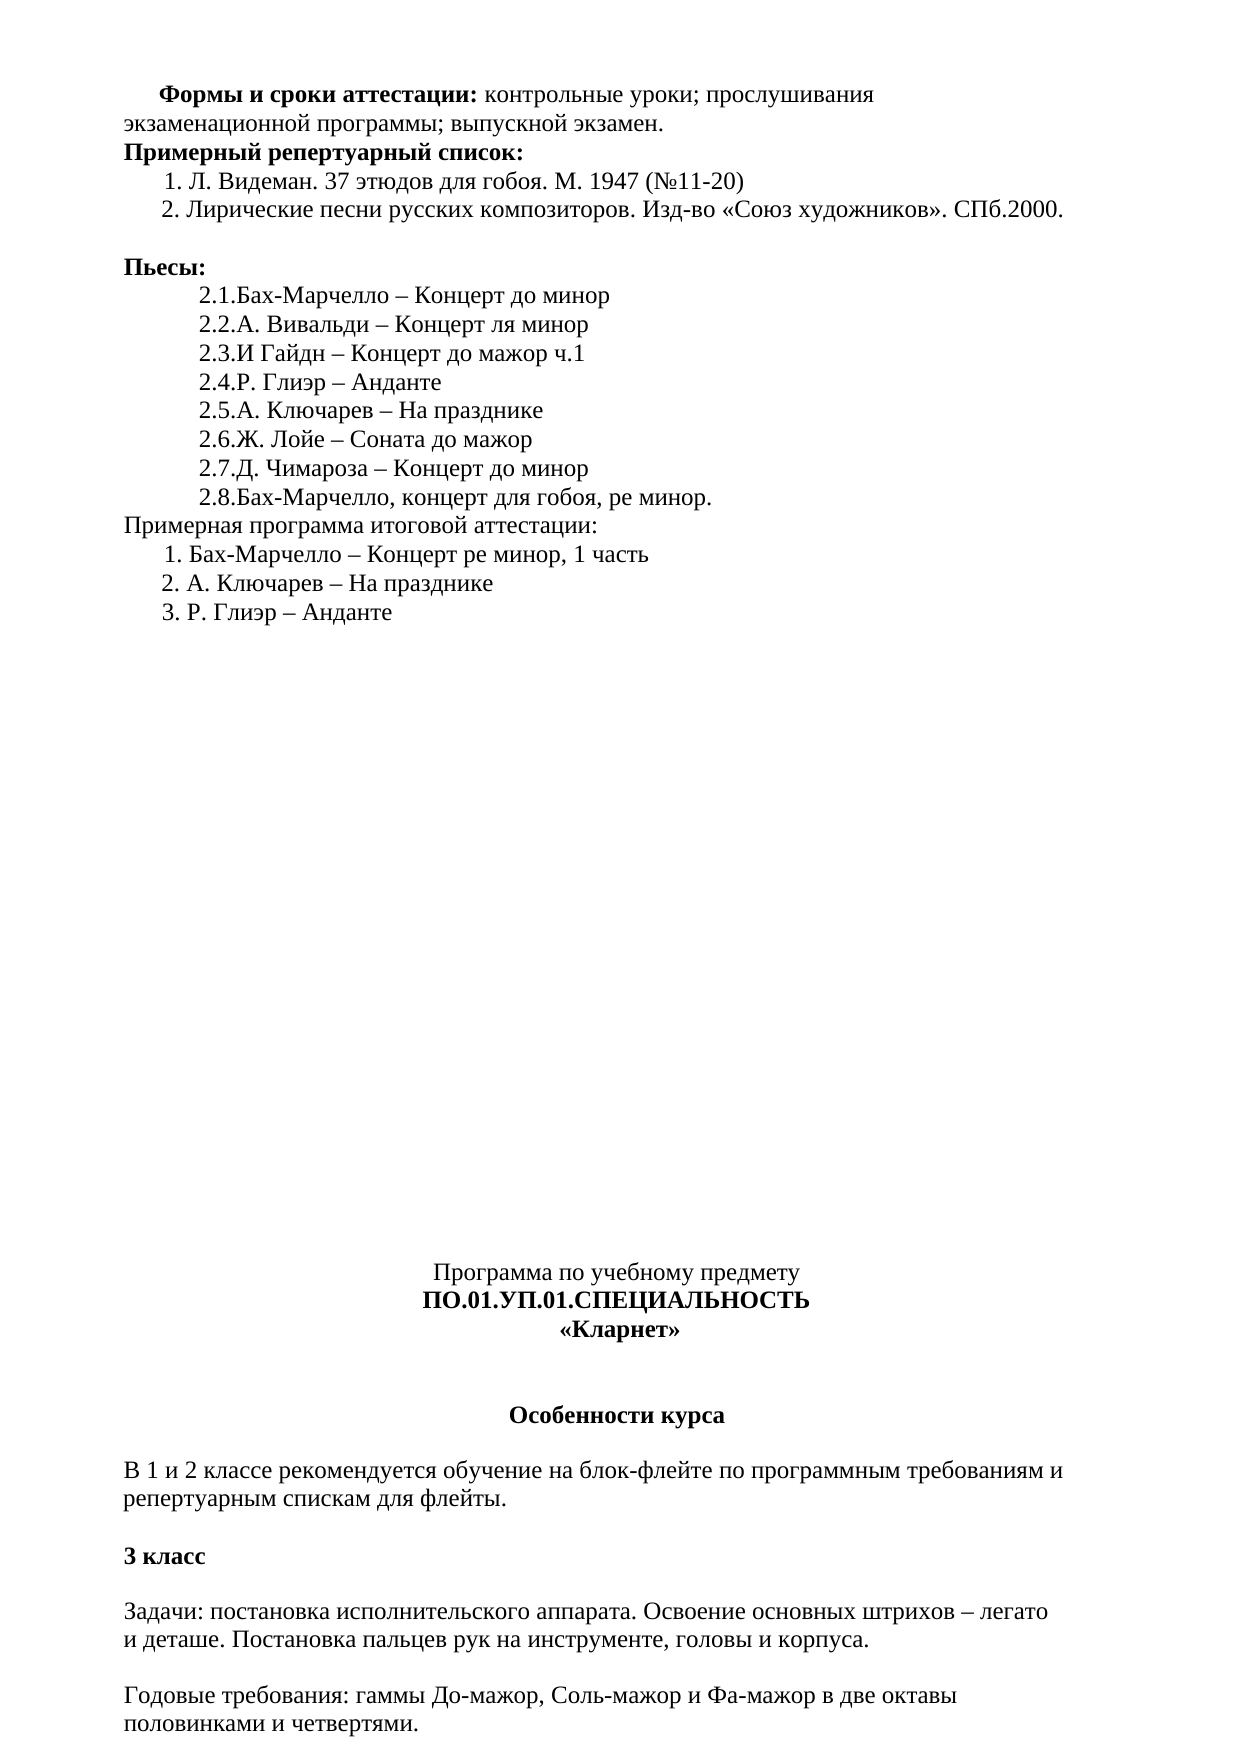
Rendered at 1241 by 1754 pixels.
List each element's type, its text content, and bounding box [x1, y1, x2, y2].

text 3. Р. Глиэр – Анданте [162, 597, 1240, 625]
text ПО.01.УП.01.СПЕЦИАЛЬНОСТЬ [422, 1286, 1240, 1314]
text 2.1.Бах-Марчелло – Концерт до минор [198, 280, 1240, 309]
text 2.5.А. Ключарев – На празднике [198, 395, 1240, 424]
text Примерная программа итоговой аттестации: [123, 510, 1240, 539]
text «Кларнет» [559, 1314, 1240, 1343]
text Особенности курса [509, 1400, 1240, 1429]
text 3 класс [123, 1541, 1240, 1570]
text 1. Л. Видеман. 37 этюдов для гобоя. М. 1947 (№11-20) [163, 166, 1240, 194]
text 2. А. Ключарев – На празднике [161, 568, 1240, 597]
text экзаменационной программы; выпускной экзамен. [123, 108, 1240, 137]
text Пьесы: [123, 252, 1240, 280]
text Примерный репертуарный список: [123, 137, 1240, 166]
text 2.8.Бах-Марчелло, концерт для гобоя, ре минор. [198, 482, 1240, 510]
text 2.6.Ж. Лойе – Соната до мажор [198, 424, 1240, 453]
text В 1 и 2 классе рекомендуется обучение на блок-флейте по программным требованиям и репертуарным спискам для флейты. [123, 1457, 1106, 1511]
text Формы и сроки аттестации: контрольные уроки; прослушивания [158, 79, 1240, 108]
text Задачи: постановка исполнительского аппарата. Освоение основных штрихов – легато и деташе. Постановка пальцев рук на инструменте, головы и корпуса. [123, 1598, 1068, 1653]
text 2.7.Д. Чимароза – Концерт до минор [198, 453, 1240, 482]
text 2. Лирические песни русских композиторов. Изд-во «Союз художников». СПб.2000. [161, 194, 1240, 223]
text 2.4.Р. Глиэр – Анданте [198, 367, 1240, 395]
text Годовые требования: гаммы До-мажор, Соль-мажор и Фа-мажор в две октавы половинками и четвертями. [123, 1682, 1105, 1737]
text 2.3.И Гайдн – Концерт до мажор ч.1 [198, 338, 1240, 367]
text 1. Бах-Марчелло – Концерт ре минор, 1 часть [163, 539, 1240, 568]
text Программа по учебному предмету [433, 1257, 1240, 1286]
text 2.2.А. Вивальди – Концерт ля минор [198, 309, 1240, 338]
